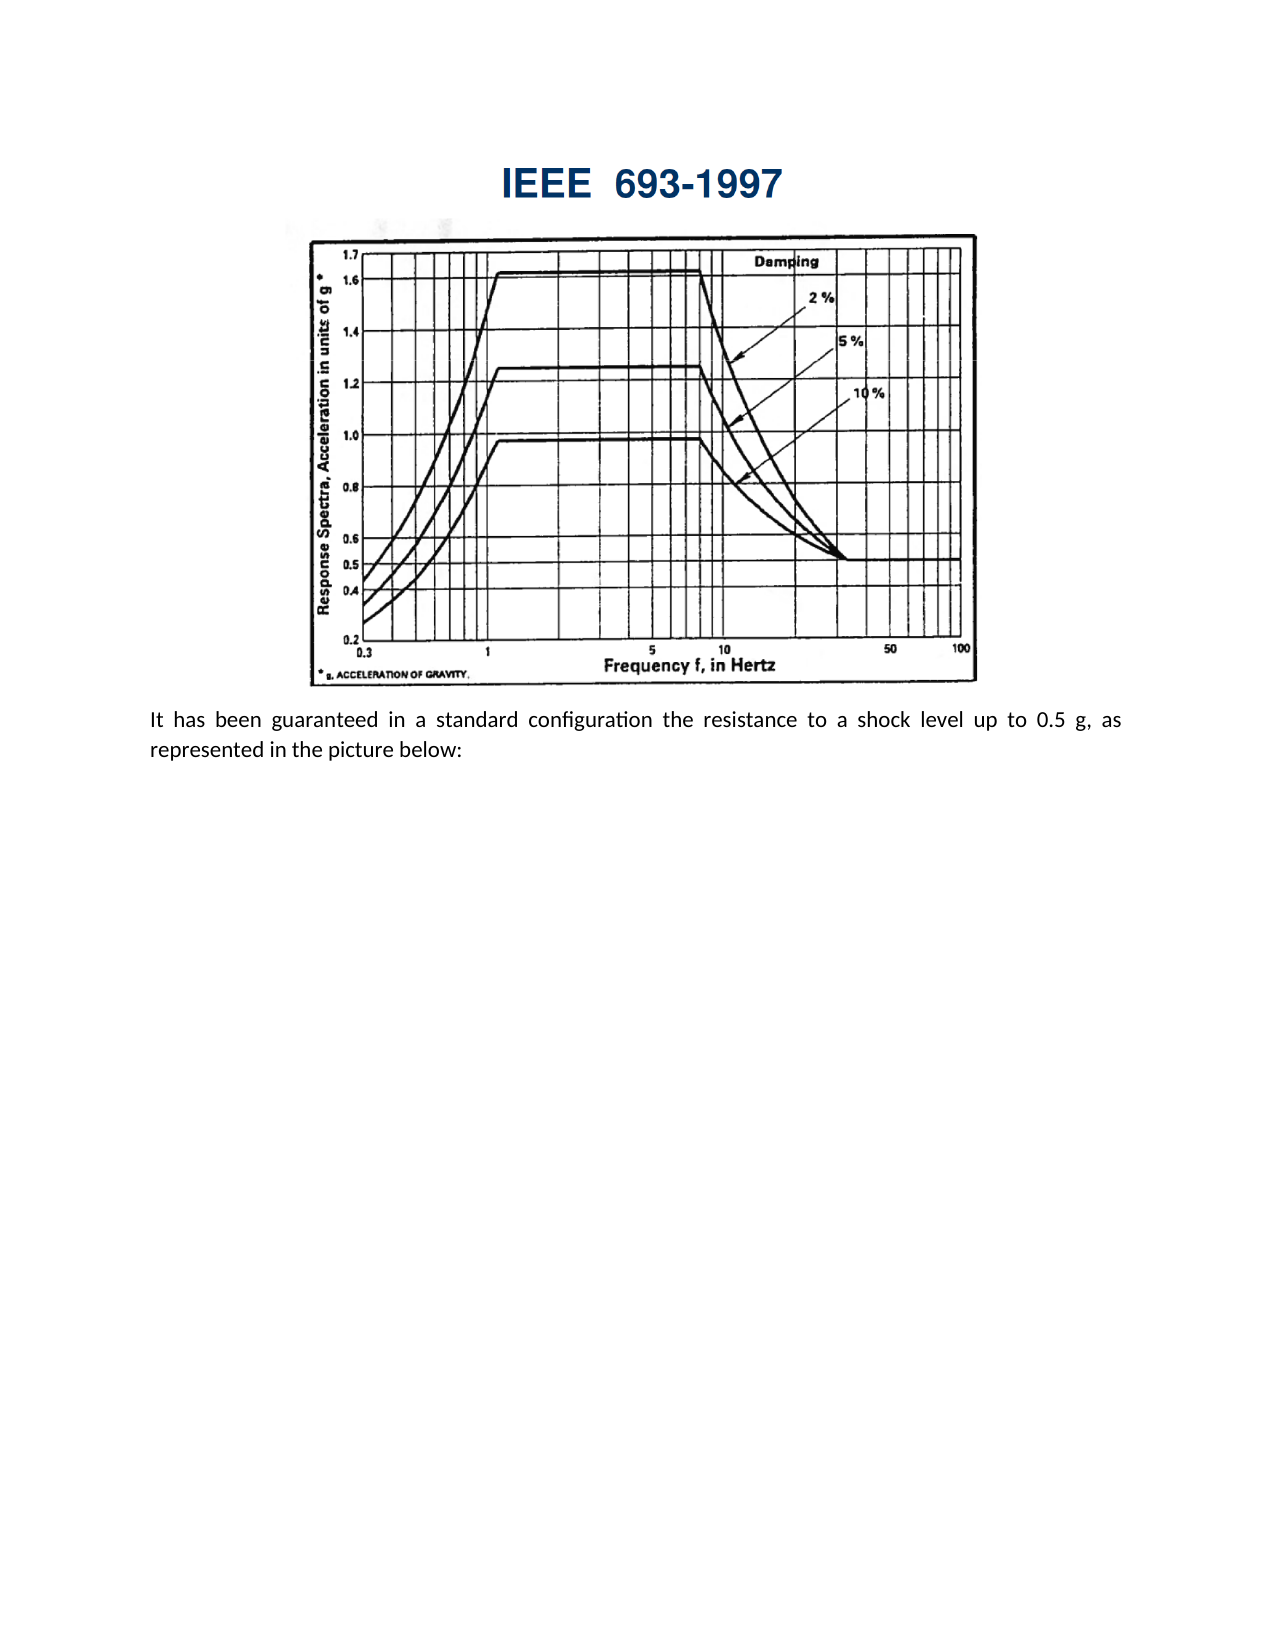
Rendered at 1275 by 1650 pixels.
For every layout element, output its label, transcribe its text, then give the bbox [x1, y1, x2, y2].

text It has been guaranteed in a standard configuration the resistance to a shock level up to 0.5 g, as represented in the picture below: [150, 705, 1125, 763]
picture [267, 150, 1008, 687]
